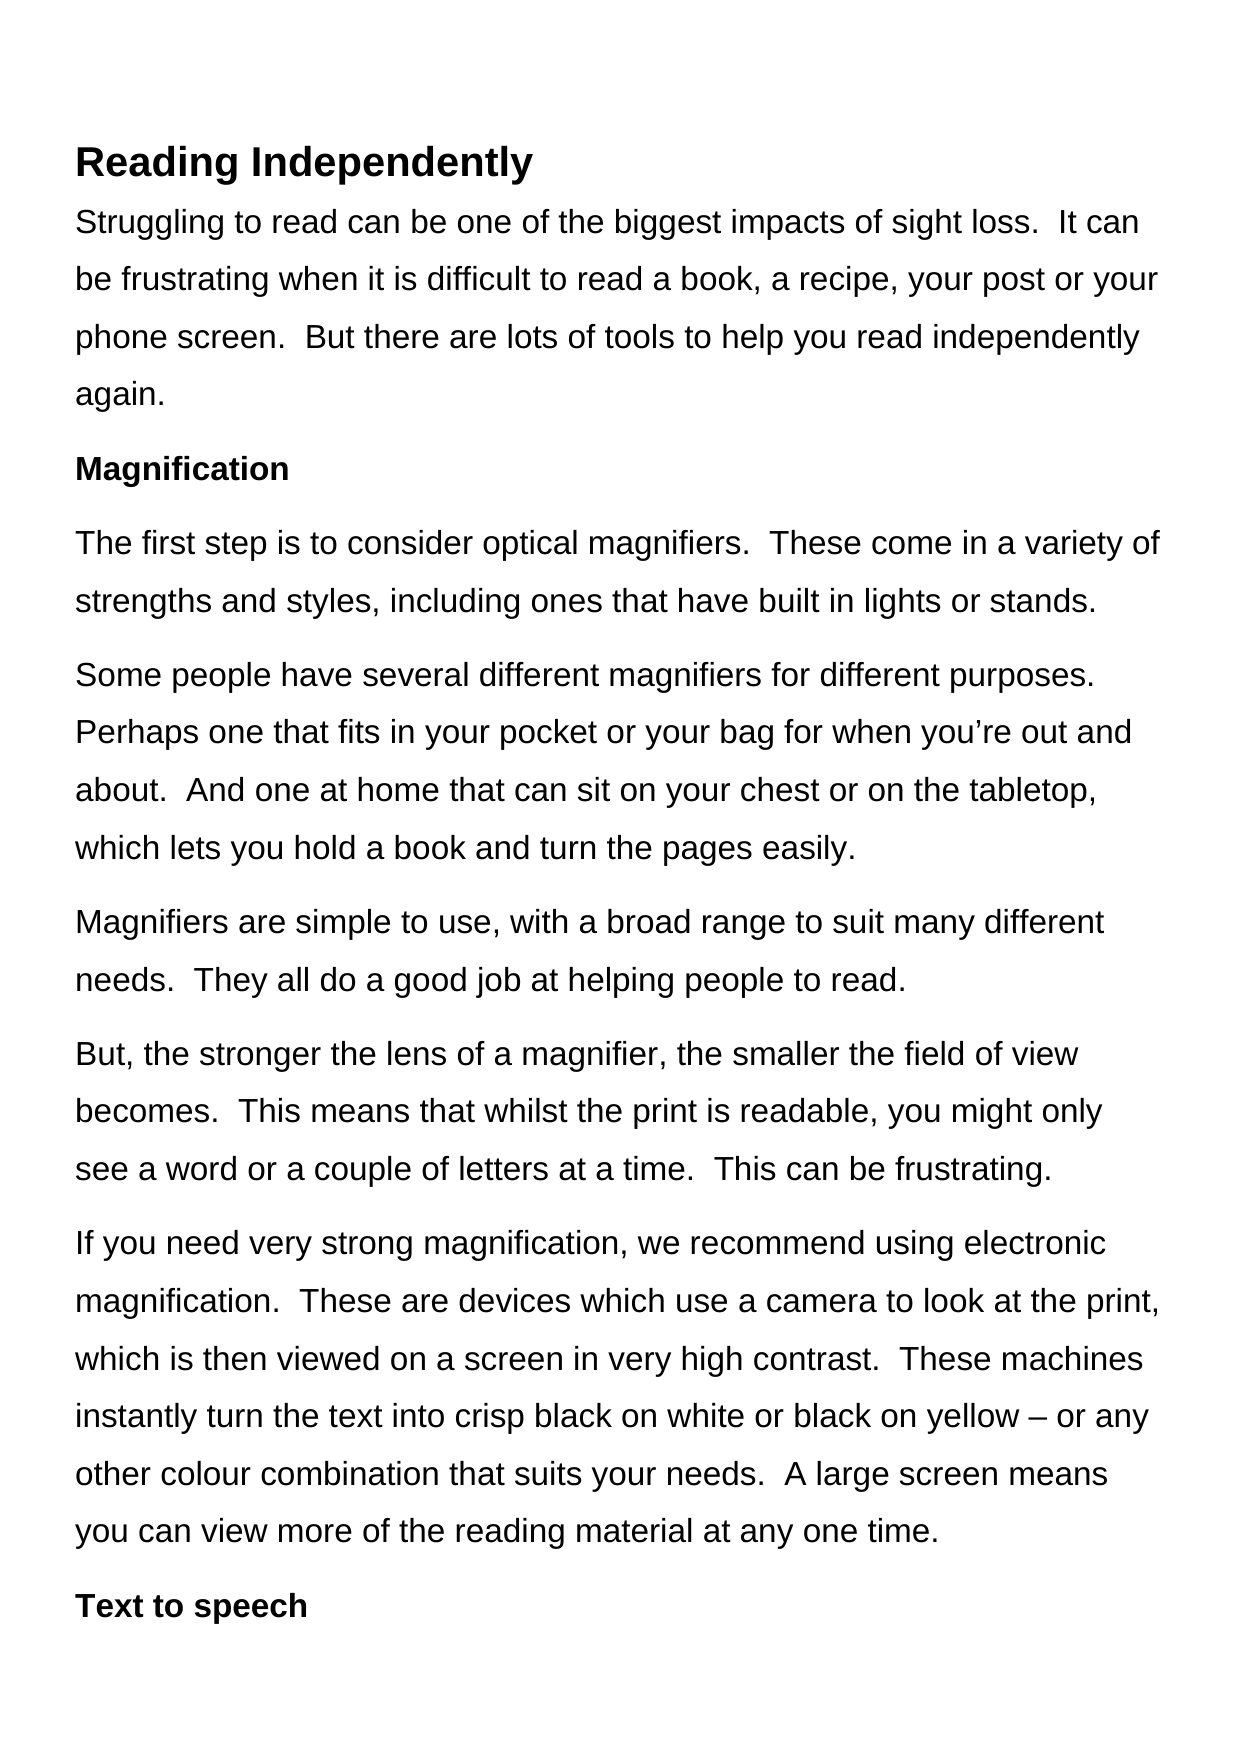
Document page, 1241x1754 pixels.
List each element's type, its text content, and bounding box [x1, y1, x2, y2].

text Some people have several different magnifiers for different purposes. Perhaps one that fits in your pocket or your bag for when you’re out and about. And one at home that can sit on your chest or on the tabletop, which lets you hold a book and turn the pages easily. [75, 655, 1165, 866]
subtitle Reading Independently [75, 137, 1165, 185]
text But, the stronger the lens of a magnifier, the smaller the field of view becomes. This means that whilst the print is readable, you might only see a word or a couple of letters at a time. This can be frustrating. [75, 1034, 1165, 1187]
text Text to speech [75, 1586, 1165, 1624]
text The first step is to consider optical magnifiers. These come in a variety of strengths and styles, including ones that have built in lights or stands. [75, 523, 1165, 619]
text If you need very strong magnification, we recommend using electronic magnification. These are devices which use a camera to look at the print, which is then viewed on a screen in very high contrast. These machines instantly turn the text into crisp black on white or black on yellow – or any other colour combination that suits your needs. A large screen means you can view more of the reading material at any one time. [75, 1223, 1165, 1550]
text Magnifiers are simple to use, with a broad range to suit many different needs. They all do a good job at helping people to read. [75, 902, 1165, 998]
text Struggling to read can be one of the biggest impacts of sight loss. It can be frustrating when it is difficult to read a book, a recipe, your post or your phone screen. But there are lots of tools to help you read independently again. [75, 202, 1165, 413]
text Magnification [75, 449, 1165, 487]
